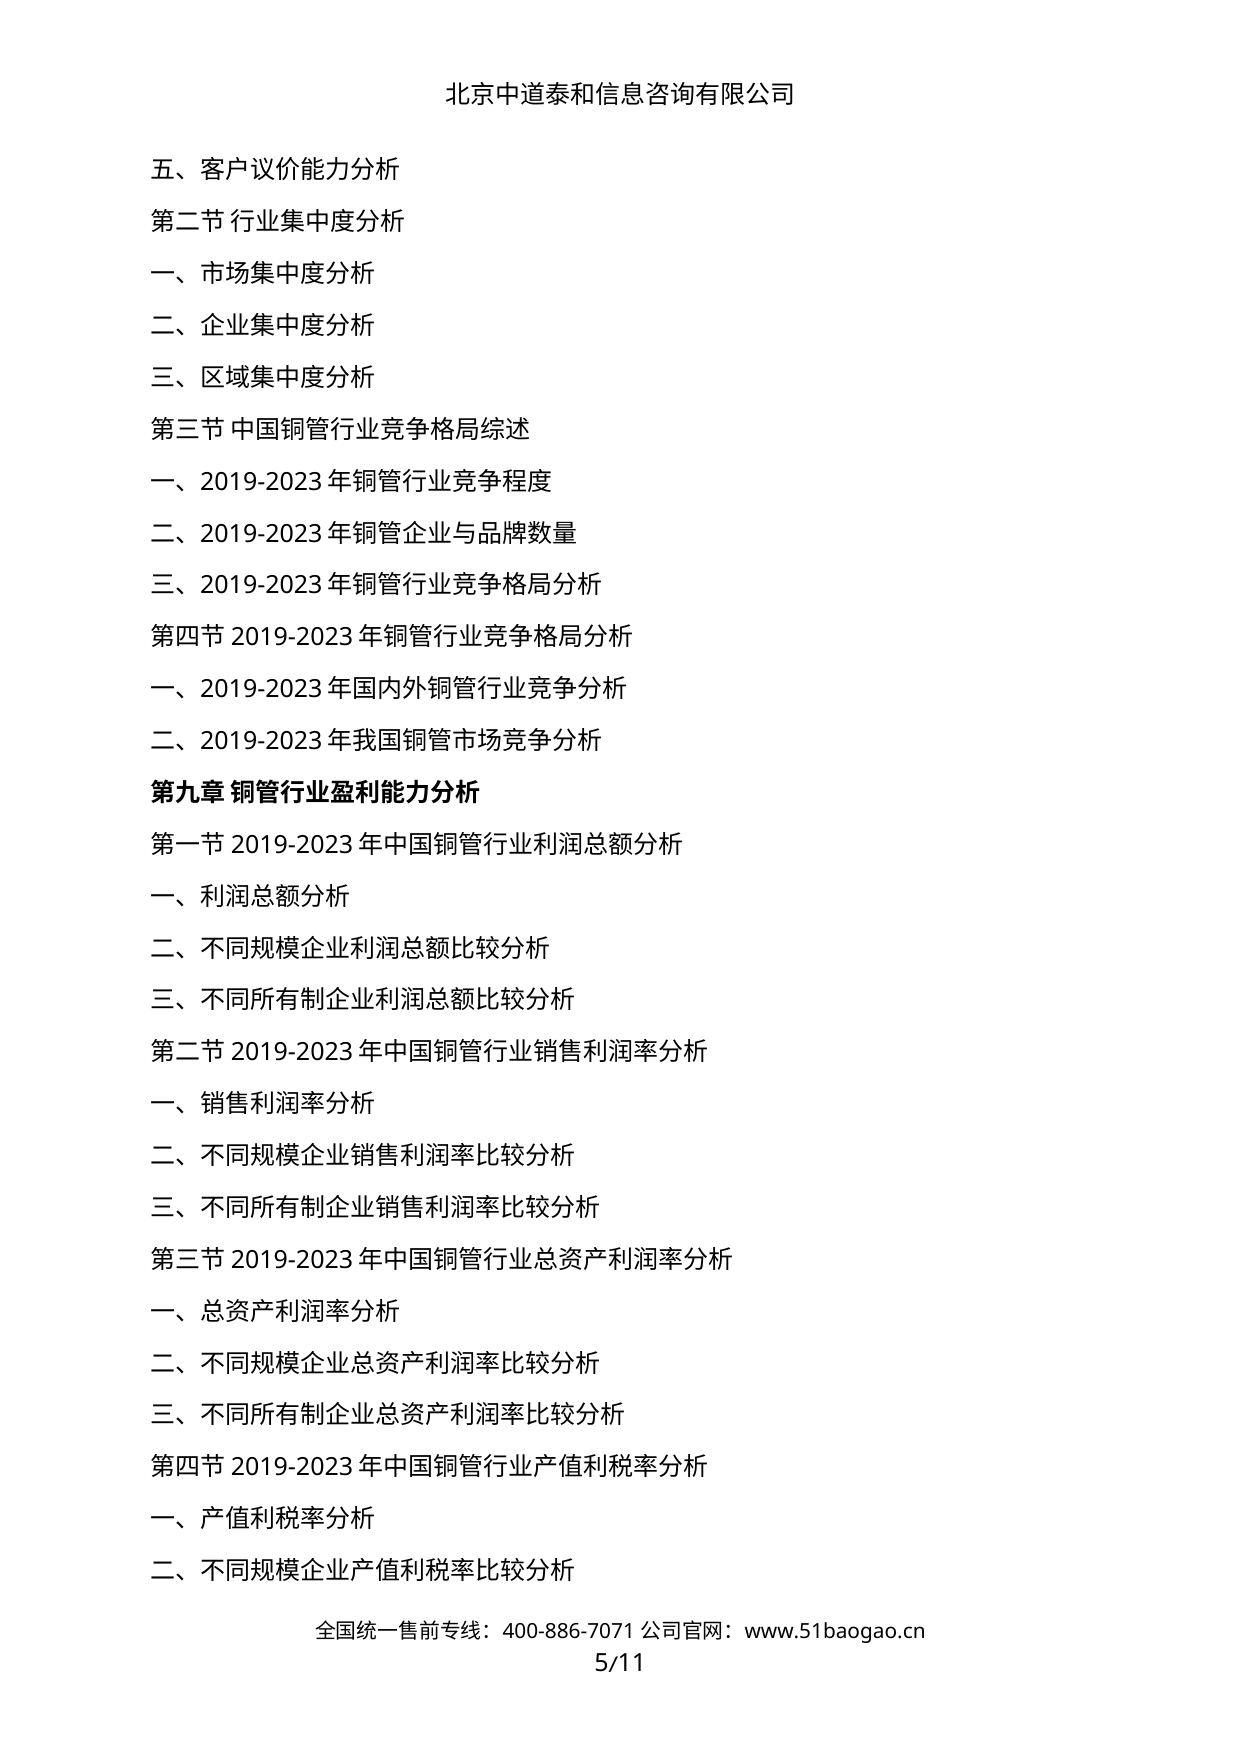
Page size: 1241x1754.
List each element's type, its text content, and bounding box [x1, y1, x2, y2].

text 第三节 中国铜管行业竞争格局综述 [150, 409, 1090, 446]
text 一、利润总额分析 [150, 876, 1090, 912]
text 一、总资产利润率分析 [150, 1291, 1090, 1327]
text 一、销售利润率分析 [150, 1084, 1090, 1120]
text 三、不同所有制企业总资产利润率比较分析 [150, 1395, 1090, 1431]
text 一、市场集中度分析 [150, 254, 1090, 290]
text 第二节 行业集中度分析 [150, 202, 1090, 238]
text 二、不同规模企业销售利润率比较分析 [150, 1136, 1090, 1172]
text 三、不同所有制企业销售利润率比较分析 [150, 1187, 1090, 1224]
text 二、2019-2023年铜管企业与品牌数量 [150, 513, 1090, 549]
text 二、不同规模企业总资产利润率比较分析 [150, 1343, 1090, 1379]
text 一、产值利税率分析 [150, 1499, 1090, 1535]
text 第四节 2019-2023年铜管行业竞争格局分析 [150, 617, 1090, 653]
text 五、客户议价能力分析 [150, 150, 1090, 186]
text 二、不同规模企业利润总额比较分析 [150, 928, 1090, 964]
text 三、不同所有制企业利润总额比较分析 [150, 980, 1090, 1016]
text 三、区域集中度分析 [150, 357, 1090, 394]
text 第九章 铜管行业盈利能力分析 [150, 772, 1090, 809]
text 一、2019-2023年铜管行业竞争程度 [150, 461, 1090, 497]
text 第三节 2019-2023年中国铜管行业总资产利润率分析 [150, 1239, 1090, 1276]
text 第四节 2019-2023年中国铜管行业产值利税率分析 [150, 1447, 1090, 1483]
text 三、2019-2023年铜管行业竞争格局分析 [150, 565, 1090, 601]
text 一、2019-2023年国内外铜管行业竞争分析 [150, 669, 1090, 705]
text 第二节 2019-2023年中国铜管行业销售利润率分析 [150, 1032, 1090, 1068]
text 二、2019-2023年我国铜管市场竞争分析 [150, 721, 1090, 757]
text 第一节 2019-2023年中国铜管行业利润总额分析 [150, 824, 1090, 861]
text 二、企业集中度分析 [150, 306, 1090, 342]
text 二、不同规模企业产值利税率比较分析 [150, 1551, 1090, 1587]
